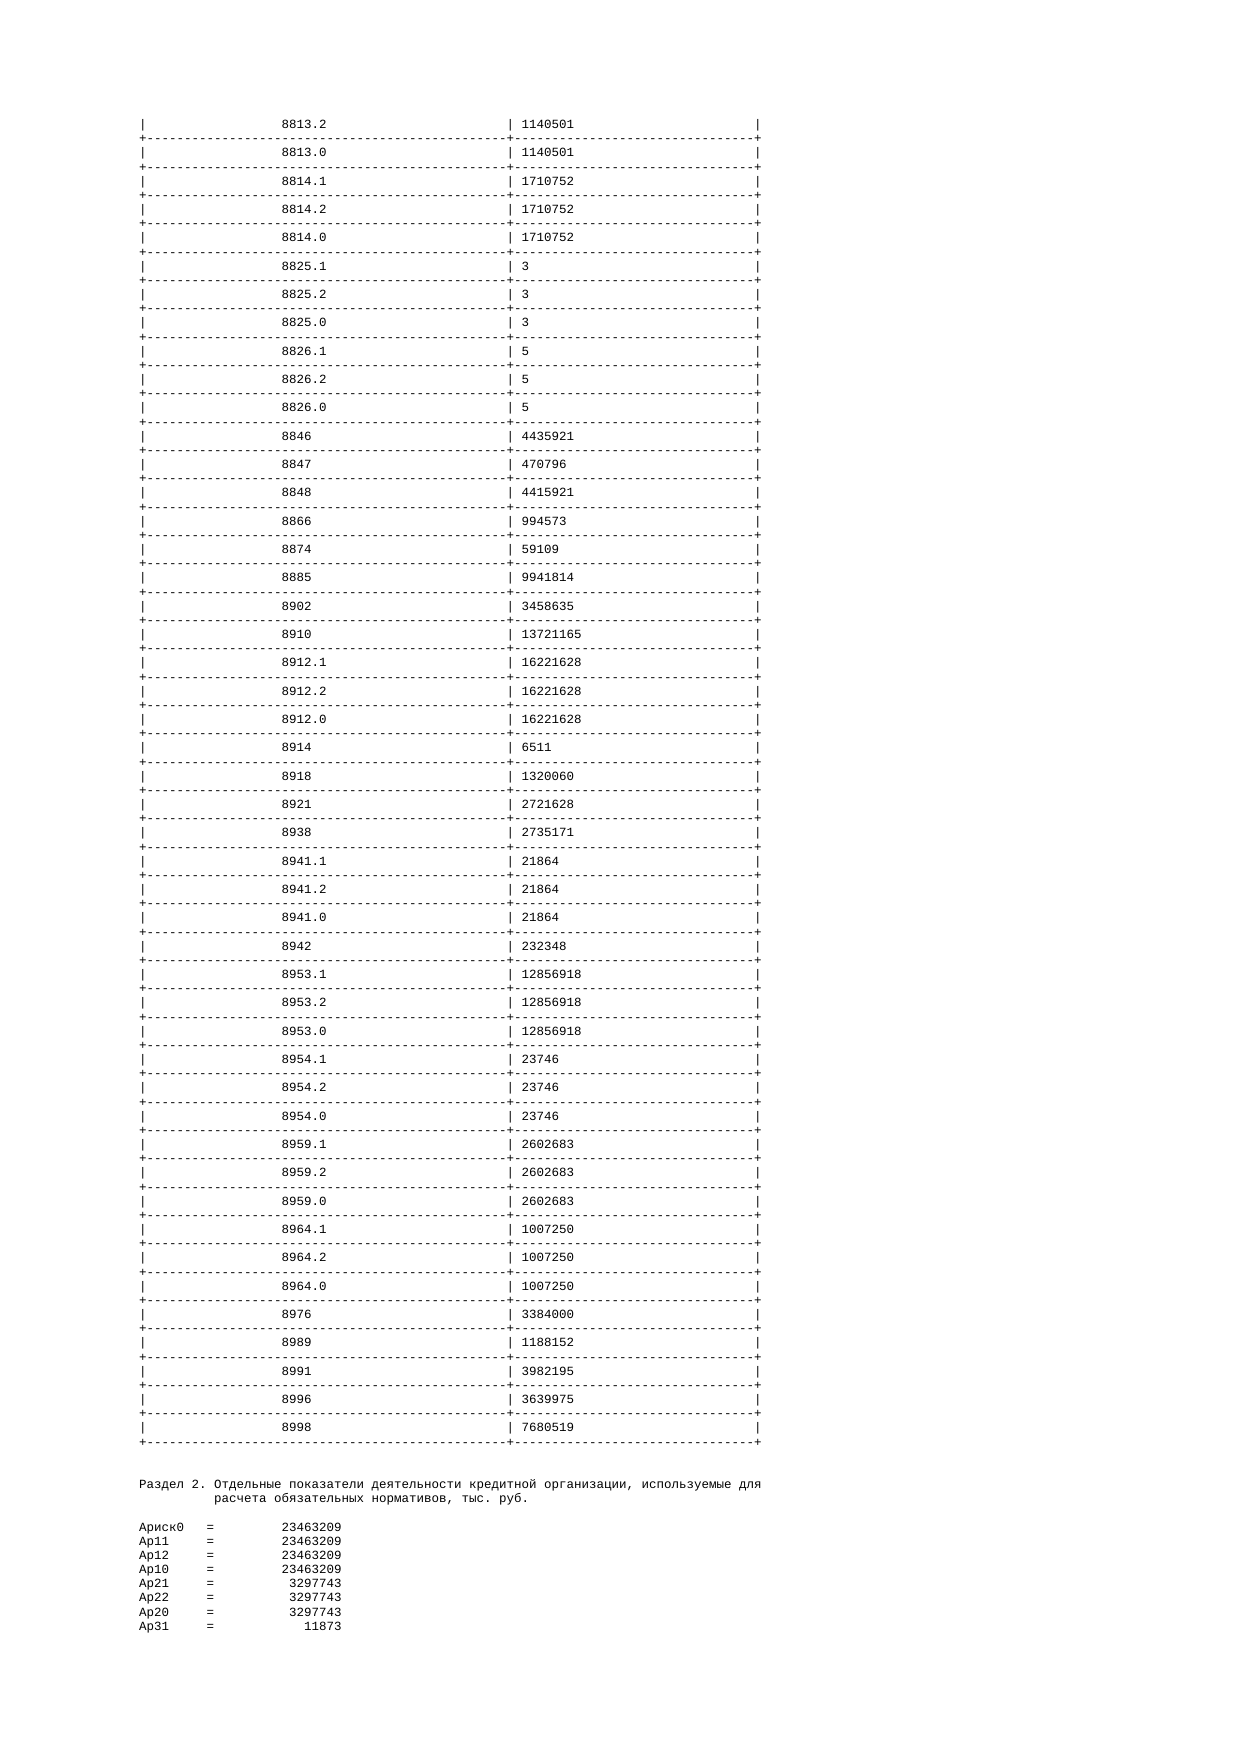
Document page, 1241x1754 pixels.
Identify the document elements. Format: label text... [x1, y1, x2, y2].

text +------------------------------------------------+--------------------------------+ [139, 1322, 1101, 1336]
text +------------------------------------------------+--------------------------------+ [139, 897, 1101, 911]
text | 8921 | 2721628 | [139, 798, 1101, 812]
text | 8918 | 1320060 | [139, 770, 1101, 784]
text | 8866 | 994573 | [139, 515, 1101, 529]
text | 8989 | 1188152 | [139, 1336, 1101, 1351]
text +------------------------------------------------+--------------------------------+ [139, 274, 1101, 288]
text Ар10 = 23463209 [139, 1563, 1101, 1577]
text | 8912.2 | 16221628 | [139, 685, 1101, 699]
text +------------------------------------------------+--------------------------------+ [139, 501, 1101, 515]
text | 8814.1 | 1710752 | [139, 175, 1101, 189]
text +------------------------------------------------+--------------------------------+ [139, 189, 1101, 203]
text +------------------------------------------------+--------------------------------+ [139, 359, 1101, 373]
text | 8910 | 13721165 | [139, 628, 1101, 642]
text +------------------------------------------------+--------------------------------+ [139, 302, 1101, 316]
text Ар31 = 11873 [139, 1620, 1101, 1634]
text | 8941.0 | 21864 | [139, 911, 1101, 926]
text | 8814.0 | 1710752 | [139, 231, 1101, 246]
text +------------------------------------------------+--------------------------------+ [139, 1294, 1101, 1308]
text +------------------------------------------------+--------------------------------+ [139, 217, 1101, 231]
text +------------------------------------------------+--------------------------------+ [139, 529, 1101, 543]
text +------------------------------------------------+--------------------------------+ [139, 1152, 1101, 1166]
text | 8813.0 | 1140501 | [139, 146, 1101, 161]
text +------------------------------------------------+--------------------------------+ [139, 869, 1101, 883]
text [139, 132, 1101, 146]
text | 8964.0 | 1007250 | [139, 1280, 1101, 1294]
text | 8953.0 | 12856918 | [139, 1025, 1101, 1039]
text +------------------------------------------------+--------------------------------+ [139, 1407, 1101, 1421]
text +------------------------------------------------+--------------------------------+ [139, 1351, 1101, 1365]
text +------------------------------------------------+--------------------------------+ [139, 926, 1101, 940]
text +------------------------------------------------+--------------------------------+ [139, 331, 1101, 345]
text | 8941.1 | 21864 | [139, 855, 1101, 869]
text | 8954.1 | 23746 | [139, 1053, 1101, 1067]
text +------------------------------------------------+--------------------------------+ [139, 954, 1101, 968]
text | 8848 | 4415921 | [139, 486, 1101, 501]
text | 8902 | 3458635 | [139, 600, 1101, 614]
text | 8826.0 | 5 | [139, 401, 1101, 416]
text +------------------------------------------------+--------------------------------+ [139, 1237, 1101, 1251]
text | 8846 | 4435921 | [139, 430, 1101, 444]
text | 8942 | 232348 | [139, 940, 1101, 954]
text +------------------------------------------------+--------------------------------+ [139, 727, 1101, 741]
text | 8874 | 59109 | [139, 543, 1101, 557]
text | 8814.2 | 1710752 | [139, 203, 1101, 217]
text | 8959.1 | 2602683 | [139, 1138, 1101, 1152]
text +------------------------------------------------+--------------------------------+ [139, 1124, 1101, 1138]
text +------------------------------------------------+--------------------------------+ [139, 1011, 1101, 1025]
text +------------------------------------------------+--------------------------------+ [139, 812, 1101, 826]
text +------------------------------------------------+--------------------------------+ [139, 614, 1101, 628]
text | 8847 | 470796 | [139, 458, 1101, 472]
text Раздел 2. Отдельные показатели деятельности кредитной организации, используемые для [139, 1478, 1101, 1492]
text | 8953.1 | 12856918 | [139, 968, 1101, 982]
text +------------------------------------------------+--------------------------------+ [139, 557, 1101, 571]
text | 8914 | 6511 | [139, 741, 1101, 756]
text | 8825.1 | 3 | [139, 260, 1101, 274]
text Ар21 = 3297743 [139, 1577, 1101, 1591]
text +------------------------------------------------+--------------------------------+ [139, 586, 1101, 600]
text | 8964.2 | 1007250 | [139, 1251, 1101, 1266]
text +------------------------------------------------+--------------------------------+ [139, 1379, 1101, 1393]
text +------------------------------------------------+--------------------------------+ [139, 387, 1101, 401]
text +------------------------------------------------+--------------------------------+ [139, 642, 1101, 656]
text Ар11 = 23463209 [139, 1535, 1101, 1549]
text | 8912.0 | 16221628 | [139, 713, 1101, 727]
text | 8991 | 3982195 | [139, 1365, 1101, 1379]
text | 8954.2 | 23746 | [139, 1081, 1101, 1096]
text +------------------------------------------------+--------------------------------+ [139, 756, 1101, 770]
text | 8953.2 | 12856918 | [139, 996, 1101, 1011]
text | 8813.2 | 1140501 | [139, 118, 1101, 132]
text +------------------------------------------------+--------------------------------+ [139, 444, 1101, 458]
text | 8959.2 | 2602683 | [139, 1166, 1101, 1181]
text | 8825.2 | 3 | [139, 288, 1101, 302]
text | 8826.1 | 5 | [139, 345, 1101, 359]
text | 8938 | 2735171 | [139, 826, 1101, 841]
text | 8959.0 | 2602683 | [139, 1195, 1101, 1209]
text | 8826.2 | 5 | [139, 373, 1101, 387]
text | 8998 | 7680519 | [139, 1421, 1101, 1436]
text +------------------------------------------------+--------------------------------+ [139, 784, 1101, 798]
text +------------------------------------------------+--------------------------------+ [139, 1039, 1101, 1053]
text +------------------------------------------------+--------------------------------+ [139, 1209, 1101, 1223]
text | 8941.2 | 21864 | [139, 883, 1101, 897]
text +------------------------------------------------+--------------------------------+ [139, 246, 1101, 260]
text расчета обязательных нормативов, тыс. руб. [139, 1492, 1101, 1506]
text +------------------------------------------------+--------------------------------+ [139, 699, 1101, 713]
text | 8885 | 9941814 | [139, 571, 1101, 586]
text +------------------------------------------------+--------------------------------+ [139, 841, 1101, 855]
text | 8996 | 3639975 | [139, 1393, 1101, 1407]
text Ар20 = 3297743 [139, 1606, 1101, 1620]
text | 8964.1 | 1007250 | [139, 1223, 1101, 1237]
text +------------------------------------------------+--------------------------------+ [139, 982, 1101, 996]
text | 8825.0 | 3 | [139, 316, 1101, 331]
text +------------------------------------------------+--------------------------------+ [139, 1436, 1101, 1450]
text +------------------------------------------------+--------------------------------+ [139, 671, 1101, 685]
text Ар22 = 3297743 [139, 1591, 1101, 1606]
text +------------------------------------------------+--------------------------------+ [139, 472, 1101, 486]
text +------------------------------------------------+--------------------------------+ [139, 1266, 1101, 1280]
text Ариск0 = 23463209 [139, 1521, 1101, 1535]
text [139, 161, 1101, 175]
text +------------------------------------------------+--------------------------------+ [139, 416, 1101, 430]
text | 8976 | 3384000 | [139, 1308, 1101, 1322]
text +------------------------------------------------+--------------------------------+ [139, 1096, 1101, 1110]
text Ар12 = 23463209 [139, 1549, 1101, 1563]
text | 8954.0 | 23746 | [139, 1110, 1101, 1124]
text +------------------------------------------------+--------------------------------+ [139, 1067, 1101, 1081]
text +------------------------------------------------+--------------------------------+ [139, 1181, 1101, 1195]
text | 8912.1 | 16221628 | [139, 656, 1101, 671]
